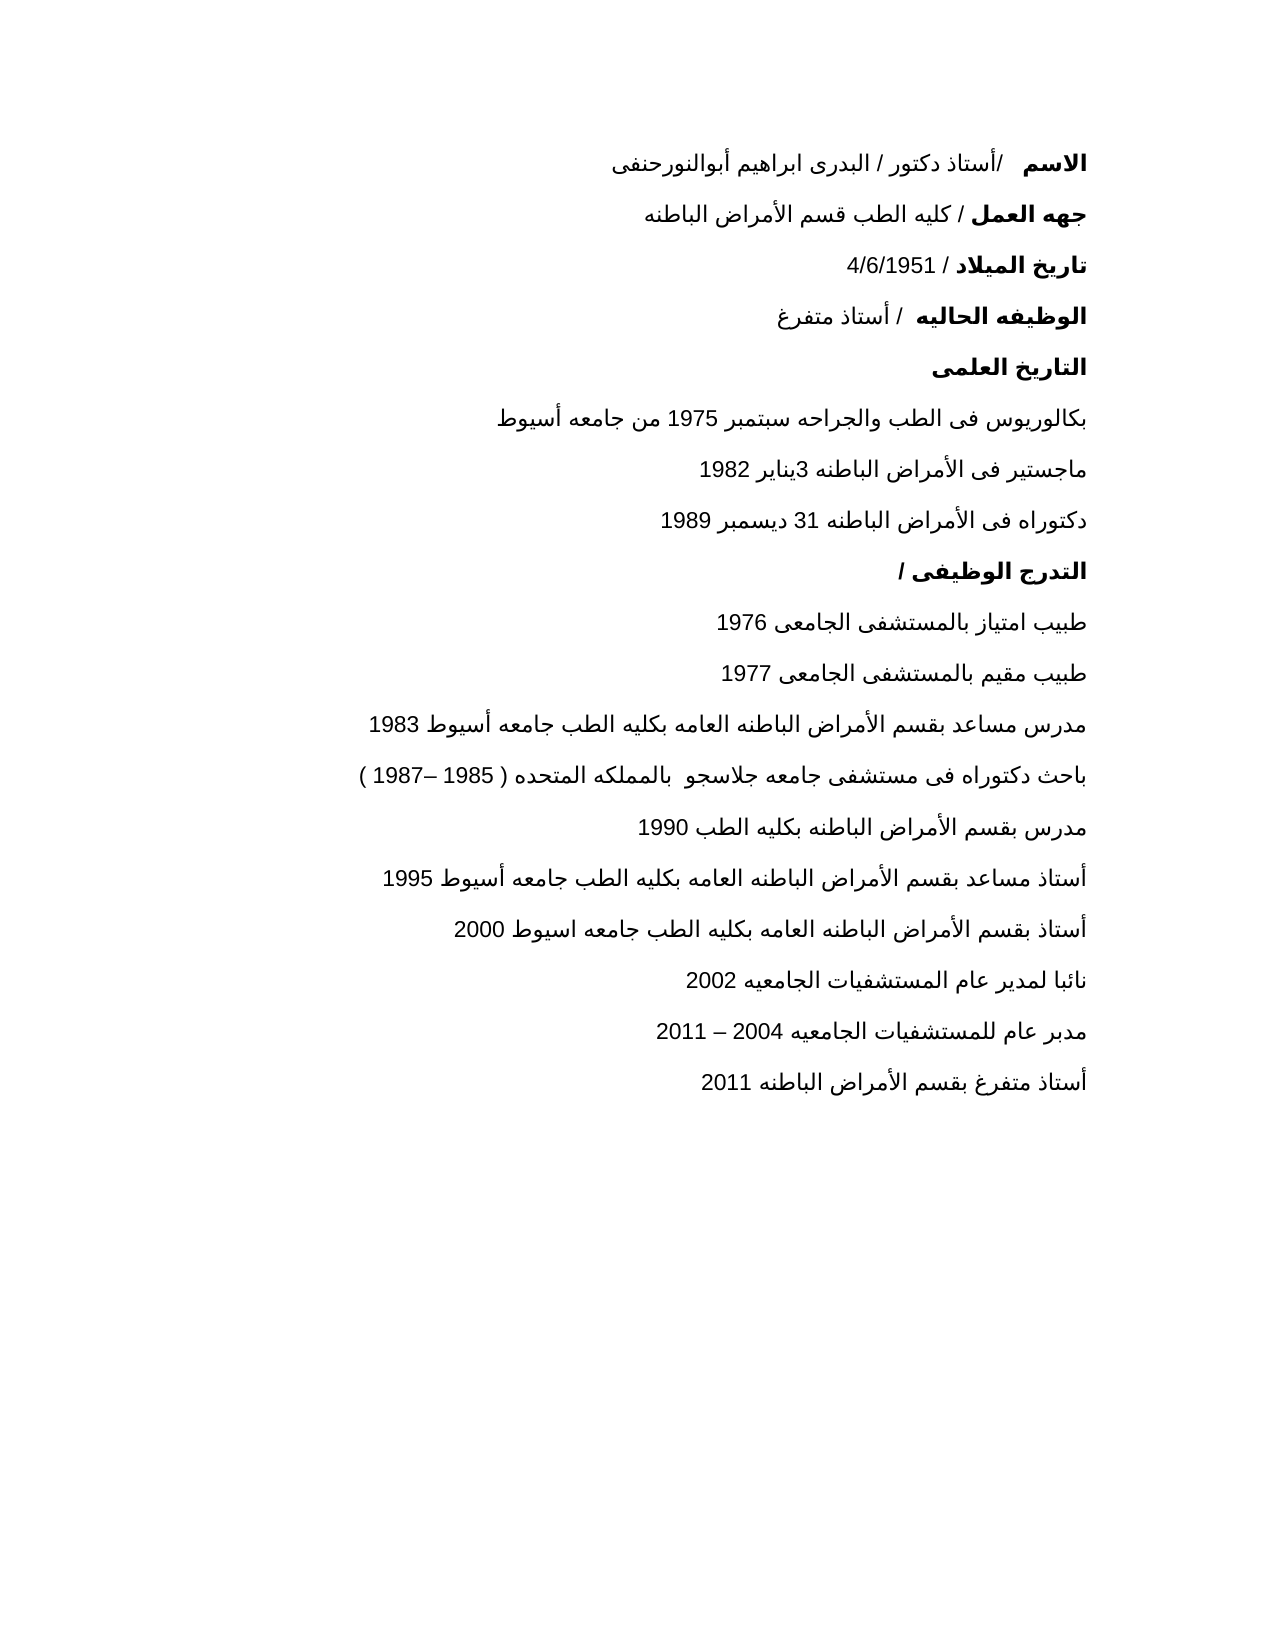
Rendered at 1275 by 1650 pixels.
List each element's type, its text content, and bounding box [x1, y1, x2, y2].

text ماجستير فى الأمراض الباطنه 3يناير 1982 [187, 456, 1087, 483]
text باحث دكتوراه فى مستشفى جامعه جلاسجو بالمملكه المتحده ( 1985 –1987 ) [187, 762, 1087, 789]
text بكالوريوس فى الطب والجراحه سبتمبر 1975 من جامعه أسيوط [187, 405, 1087, 432]
text طبيب مقيم بالمستشفى الجامعى 1977 [187, 660, 1087, 687]
text أستاذ مساعد بقسم الأمراض الباطنه العامه بكليه الطب جامعه أسيوط 1995 [187, 864, 1087, 891]
text الوظيفه الحاليه / أستاذ متفرغ [187, 303, 1087, 329]
text جهه العمل / كليه الطب قسم الأمراض الباطنه [187, 201, 1087, 227]
text أستاذ بقسم الأمراض الباطنه العامه بكليه الطب جامعه اسيوط 2000 [187, 916, 1087, 942]
text تاريخ الميلاد / 4/6/1951 [187, 252, 1087, 278]
text التدرج الوظيفى / [187, 558, 1087, 585]
text دكتوراه فى الأمراض الباطنه 31 ديسمبر 1989 [187, 507, 1087, 534]
text مدبر عام للمستشفيات الجامعيه 2004 – 2011 [187, 1018, 1087, 1044]
text نائبا لمدير عام المستشفيات الجامعيه 2002 [187, 967, 1087, 993]
text مدرس مساعد بقسم الأمراض الباطنه العامه بكليه الطب جامعه أسيوط 1983 [187, 711, 1087, 738]
text طبيب امتياز بالمستشفى الجامعى 1976 [187, 609, 1087, 636]
text أستاذ متفرغ بقسم الأمراض الباطنه 2011 [187, 1069, 1087, 1095]
text الاسم /أستاذ دكتور / البدرى ابراهيم أبوالنورحنفى [187, 150, 1087, 176]
text التاريخ العلمى [187, 354, 1087, 381]
text مدرس بقسم الأمراض الباطنه بكليه الطب 1990 [187, 813, 1087, 840]
